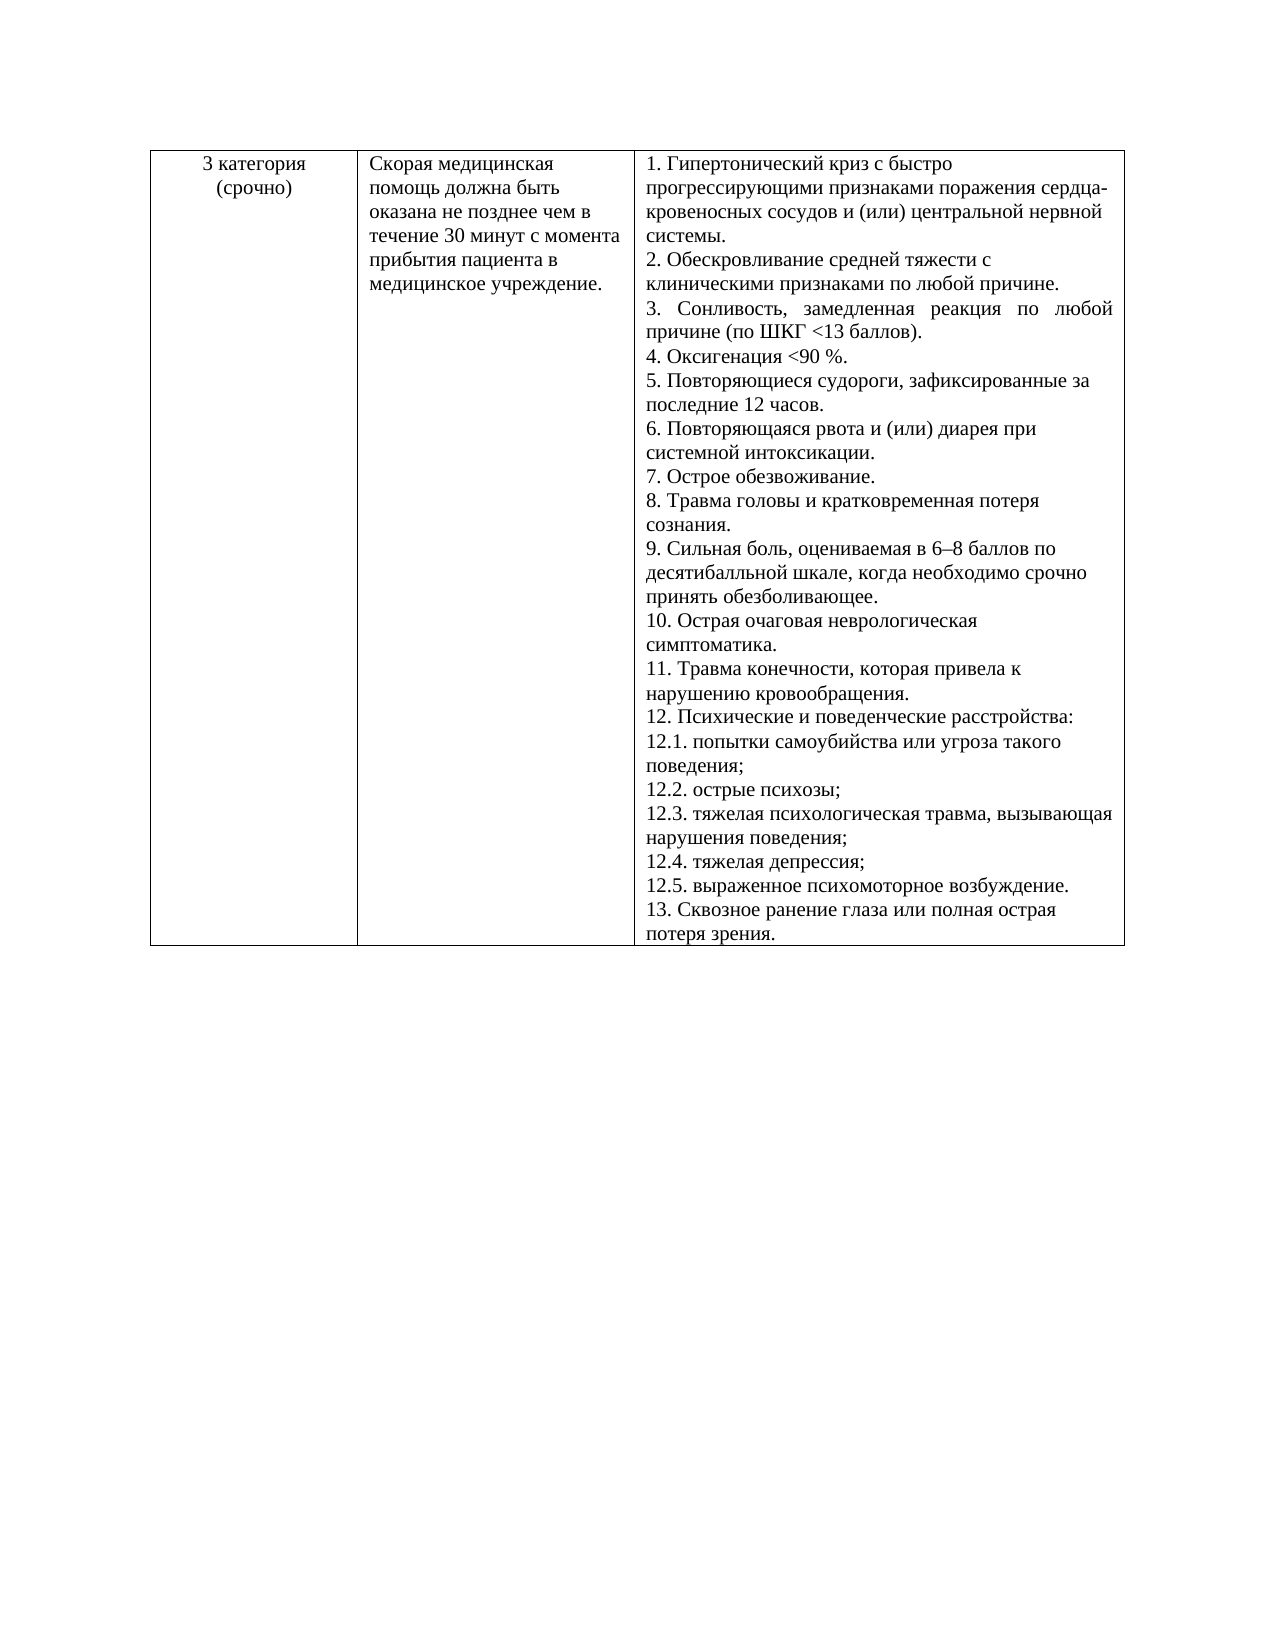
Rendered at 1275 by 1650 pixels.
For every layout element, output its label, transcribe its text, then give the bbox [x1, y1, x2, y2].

table_cell 3 категория (срочно) [151, 151, 357, 945]
table_cell 1. Гипертонический криз с быстро прогрессирующими признаками поражения сердца-кровеносных сосудов и (или) центральной нервной системы. 2. Обескровливание средней тяжести с клиническими признаками по любой причине. 3. Сонливость, замедленная реакция по любой причине (по ШКГ <13 баллов). 4. Оксигенация <90 %. 5. Повторяющиеся судороги, зафиксированные за последние 12 часов. 6. Повторяющаяся рвота и (или) диарея при системной интоксикации. 7. Острое обезвоживание. 8. Травма головы и кратковременная потеря сознания. 9. Сильная боль, оцениваемая в 6–8 баллов по десятибалльной шкале, когда необходимо срочно принять обезболивающее. 10. Острая очаговая неврологическая симптоматика. 11. Травма конечности, которая привела к нарушению кровообращения. 12. Психические и поведенческие расстройства: 12.1. попытки самоубийства или угроза такого поведения; 12.2. острые психозы; 12.3. тяжелая психологическая травма, вызывающая нарушения поведения; 12.4. тяжелая депрессия; 12.5. выраженное психомоторное возбуждение. 13. Сквозное ранение глаза или полная острая потеря зрения. [635, 151, 1124, 945]
table_cell Скорая медицинская помощь должна быть оказана не позднее чем в течение 30 минут с момента прибытия пациента в медицинское учреждение. [358, 151, 634, 945]
